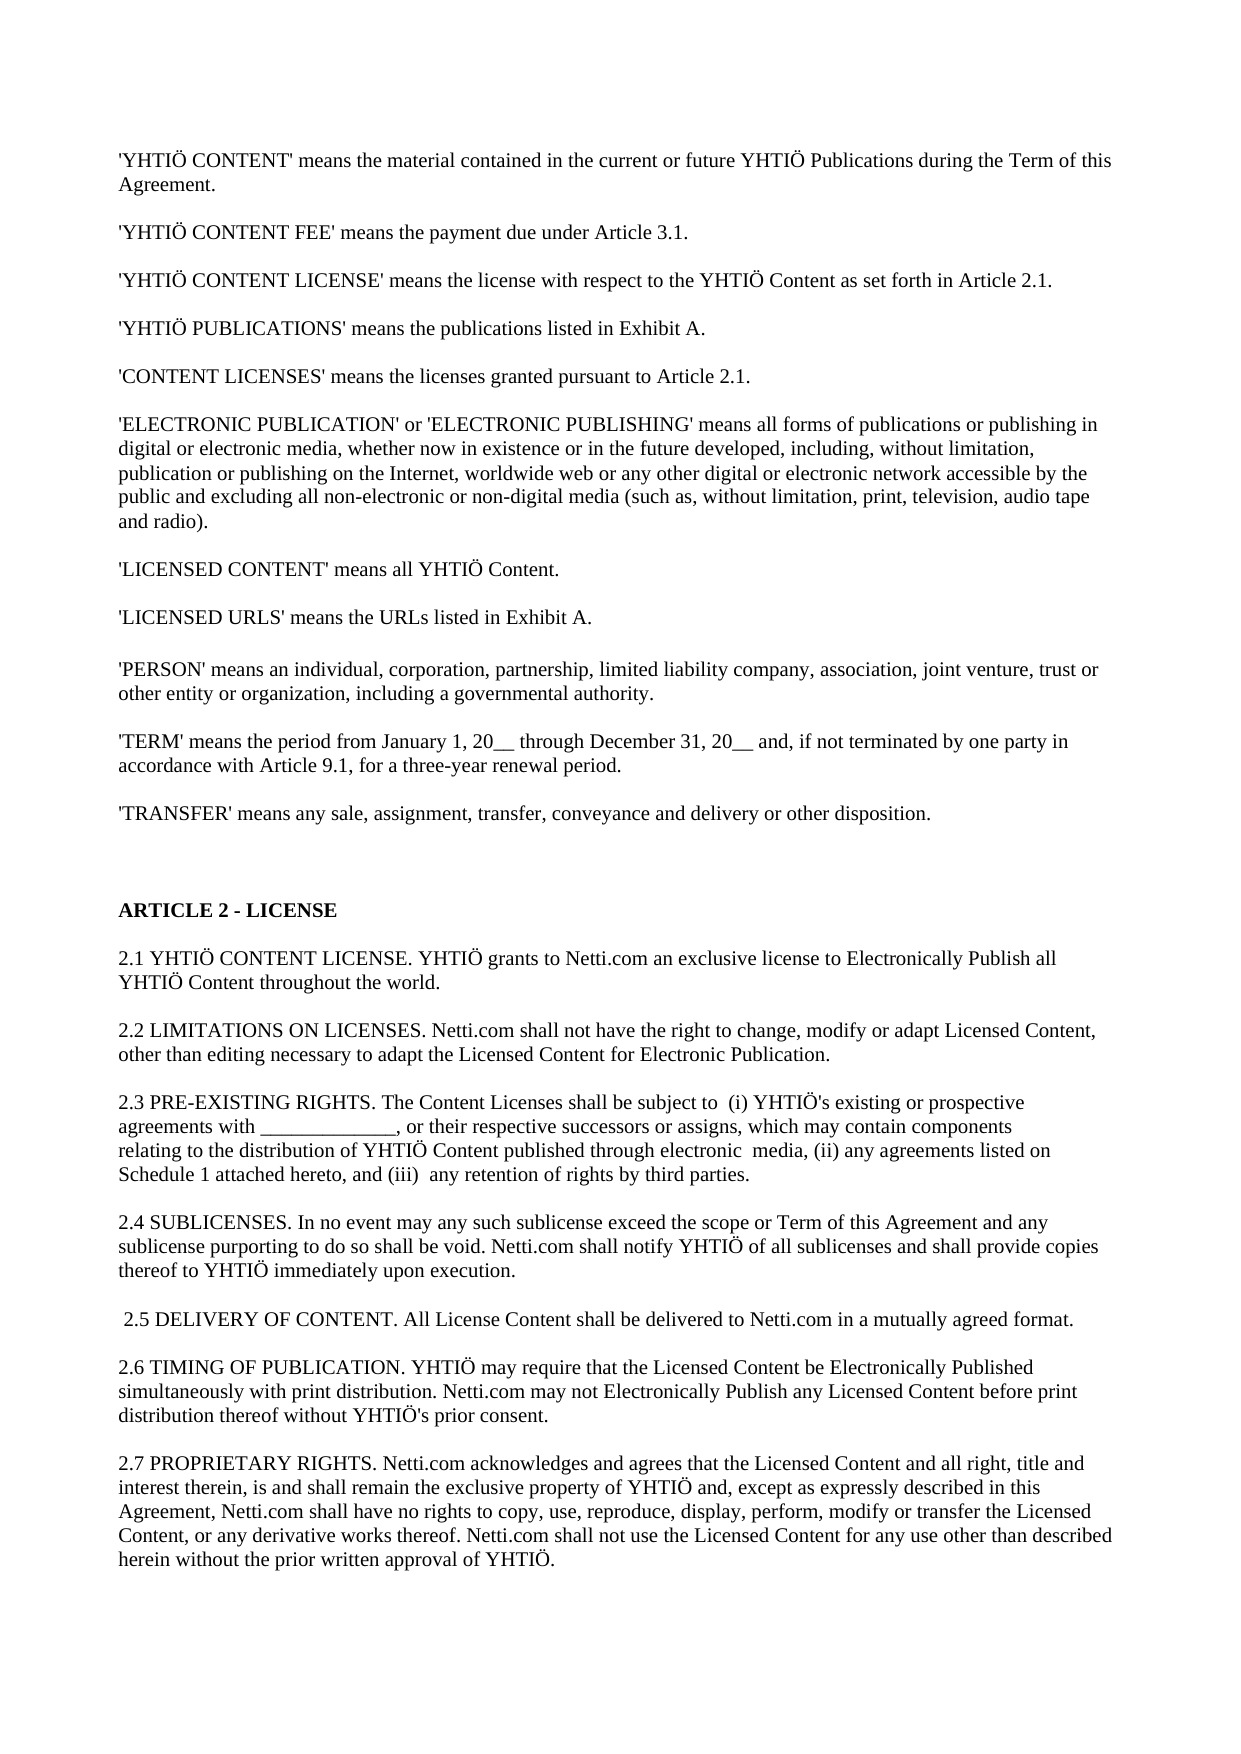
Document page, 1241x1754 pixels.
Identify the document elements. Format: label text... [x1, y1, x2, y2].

text 2.7 PROPRIETARY RIGHTS. Netti.com acknowledges and agrees that the Licensed Content and all right, title and interest therein, is and shall remain the exclusive property of YHTIÖ and, except as expressly described in this [118, 1451, 1122, 1499]
text 2.5 DELIVERY OF CONTENT. All License Content shall be delivered to Netti.com in a mutually agreed format. [118, 1307, 1122, 1331]
text 2.3 PRE-EXISTING RIGHTS. The Content Licenses shall be subject to (i) YHTIÖ's existing or prospective agreements with _____________, or their respective successors or assigns, which may contain components [118, 1090, 1122, 1138]
text 'YHTIÖ CONTENT' means the material contained in the current or future YHTIÖ Publications during the Term of this Agreement. [118, 148, 1122, 196]
text 'PERSON' means an individual, corporation, partnership, limited liability company, association, joint venture, trust or other entity or organization, including a governmental authority. [118, 657, 1122, 705]
text 'TRANSFER' means any sale, assignment, transfer, conveyance and delivery or other disposition. [118, 801, 1122, 825]
text 2.4 SUBLICENSES. In no event may any such sublicense exceed the scope or Term of this Agreement and any sublicense purporting to do so shall be void. Netti.com shall notify YHTIÖ of all sublicenses and shall provide copies thereof to YHTIÖ immediately upon execution. [118, 1210, 1122, 1282]
text Agreement, Netti.com shall have no rights to copy, use, reproduce, display, perform, modify or transfer the Licensed Content, or any derivative works thereof. Netti.com shall not use the Licensed Content for any use other than described herein without the prior written approval of YHTIÖ. [118, 1499, 1122, 1571]
text ARTICLE 2 - LICENSE [118, 897, 1122, 922]
text 2.1 YHTIÖ CONTENT LICENSE. YHTIÖ grants to Netti.com an exclusive license to Electronically Publish all YHTIÖ Content throughout the world. [118, 946, 1122, 994]
text 'YHTIÖ CONTENT LICENSE' means the license with respect to the YHTIÖ Content as set forth in Article 2.1. [118, 268, 1122, 292]
text 2.6 TIMING OF PUBLICATION. YHTIÖ may require that the Licensed Content be Electronically Published simultaneously with print distribution. Netti.com may not Electronically Publish any Licensed Content before print distribution thereof without YHTIÖ's prior consent. [118, 1355, 1122, 1427]
text 'YHTIÖ CONTENT FEE' means the payment due under Article 3.1. [118, 220, 1122, 244]
text 'TERM' means the period from January 1, 20__ through December 31, 20__ and, if not terminated by one party in accordance with Article 9.1, for a three-year renewal period. [118, 729, 1122, 777]
text 'LICENSED CONTENT' means all YHTIÖ Content. [118, 557, 1122, 581]
text 'LICENSED URLS' means the URLs listed in Exhibit A. [118, 605, 1122, 629]
text 'YHTIÖ PUBLICATIONS' means the publications listed in Exhibit A. [118, 316, 1122, 340]
text 2.2 LIMITATIONS ON LICENSES. Netti.com shall not have the right to change, modify or adapt Licensed Content, other than editing necessary to adapt the Licensed Content for Electronic Publication. [118, 1018, 1122, 1066]
text 'CONTENT LICENSES' means the licenses granted pursuant to Article 2.1. [118, 364, 1122, 388]
text 'ELECTRONIC PUBLICATION' or 'ELECTRONIC PUBLISHING' means all forms of publications or publishing in digital or electronic media, whether now in existence or in the future developed, including, without limitation, publication or publishing on the Internet, worldwide web or any other digital or electronic network accessible by the public and excluding all non-electronic or non-digital media (such as, without limitation, print, television, audio tape and radio). [118, 412, 1122, 533]
text relating to the distribution of YHTIÖ Content published through electronic media, (ii) any agreements listed on Schedule 1 attached hereto, and (iii) any retention of rights by third parties. [118, 1138, 1122, 1186]
